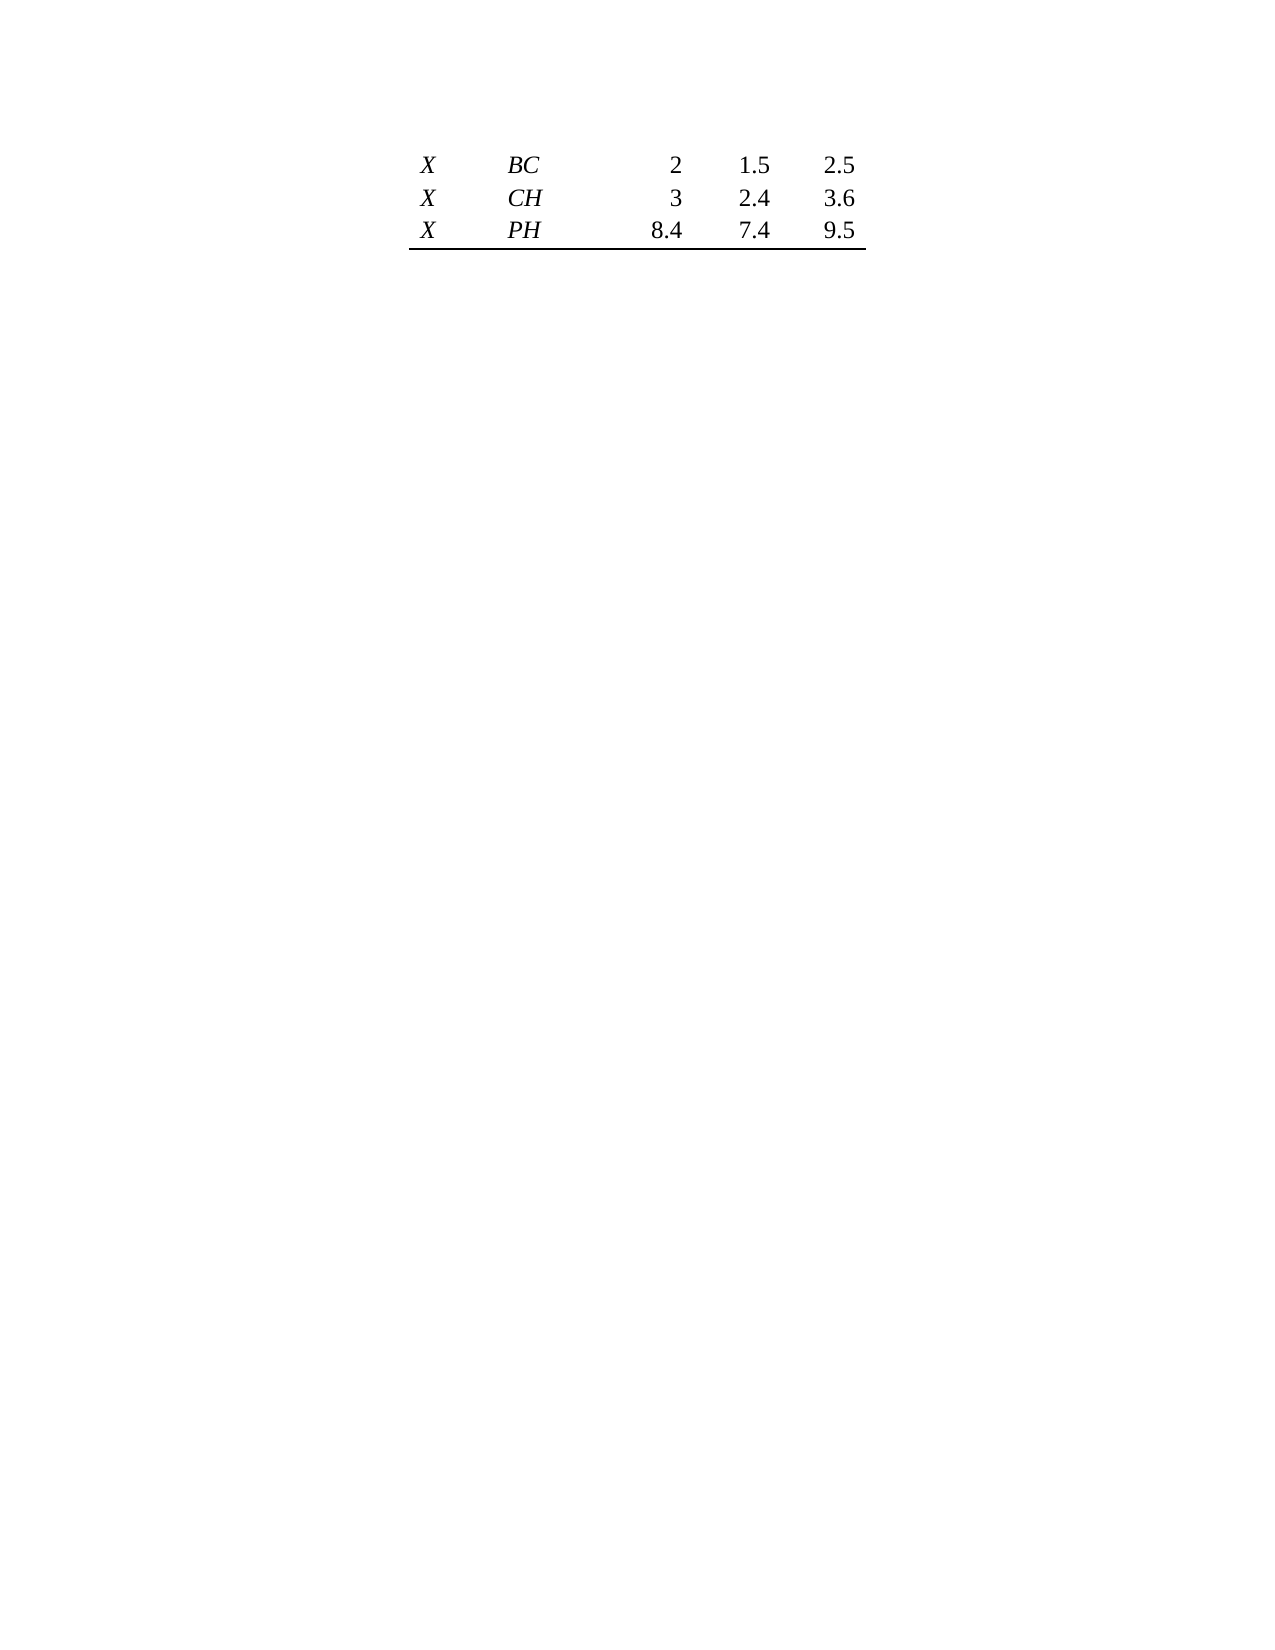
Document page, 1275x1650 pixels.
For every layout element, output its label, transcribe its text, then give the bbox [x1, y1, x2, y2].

table_cell BC [496, 150, 618, 183]
table_cell 8.4 [618, 215, 693, 248]
table_cell X [409, 215, 496, 248]
table_cell 9.5 [781, 215, 866, 248]
table_cell X [409, 150, 496, 183]
table_cell 1.5 [693, 150, 781, 183]
table_cell 2.5 [781, 150, 866, 183]
table_cell PH [496, 215, 618, 248]
table_cell 3 [618, 183, 693, 215]
table_cell 7.4 [693, 215, 781, 248]
table_cell X [409, 183, 496, 215]
table_cell 3.6 [781, 183, 866, 215]
table_cell 2.4 [693, 183, 781, 215]
table_cell CH [496, 183, 618, 215]
table_cell 2 [618, 150, 693, 183]
